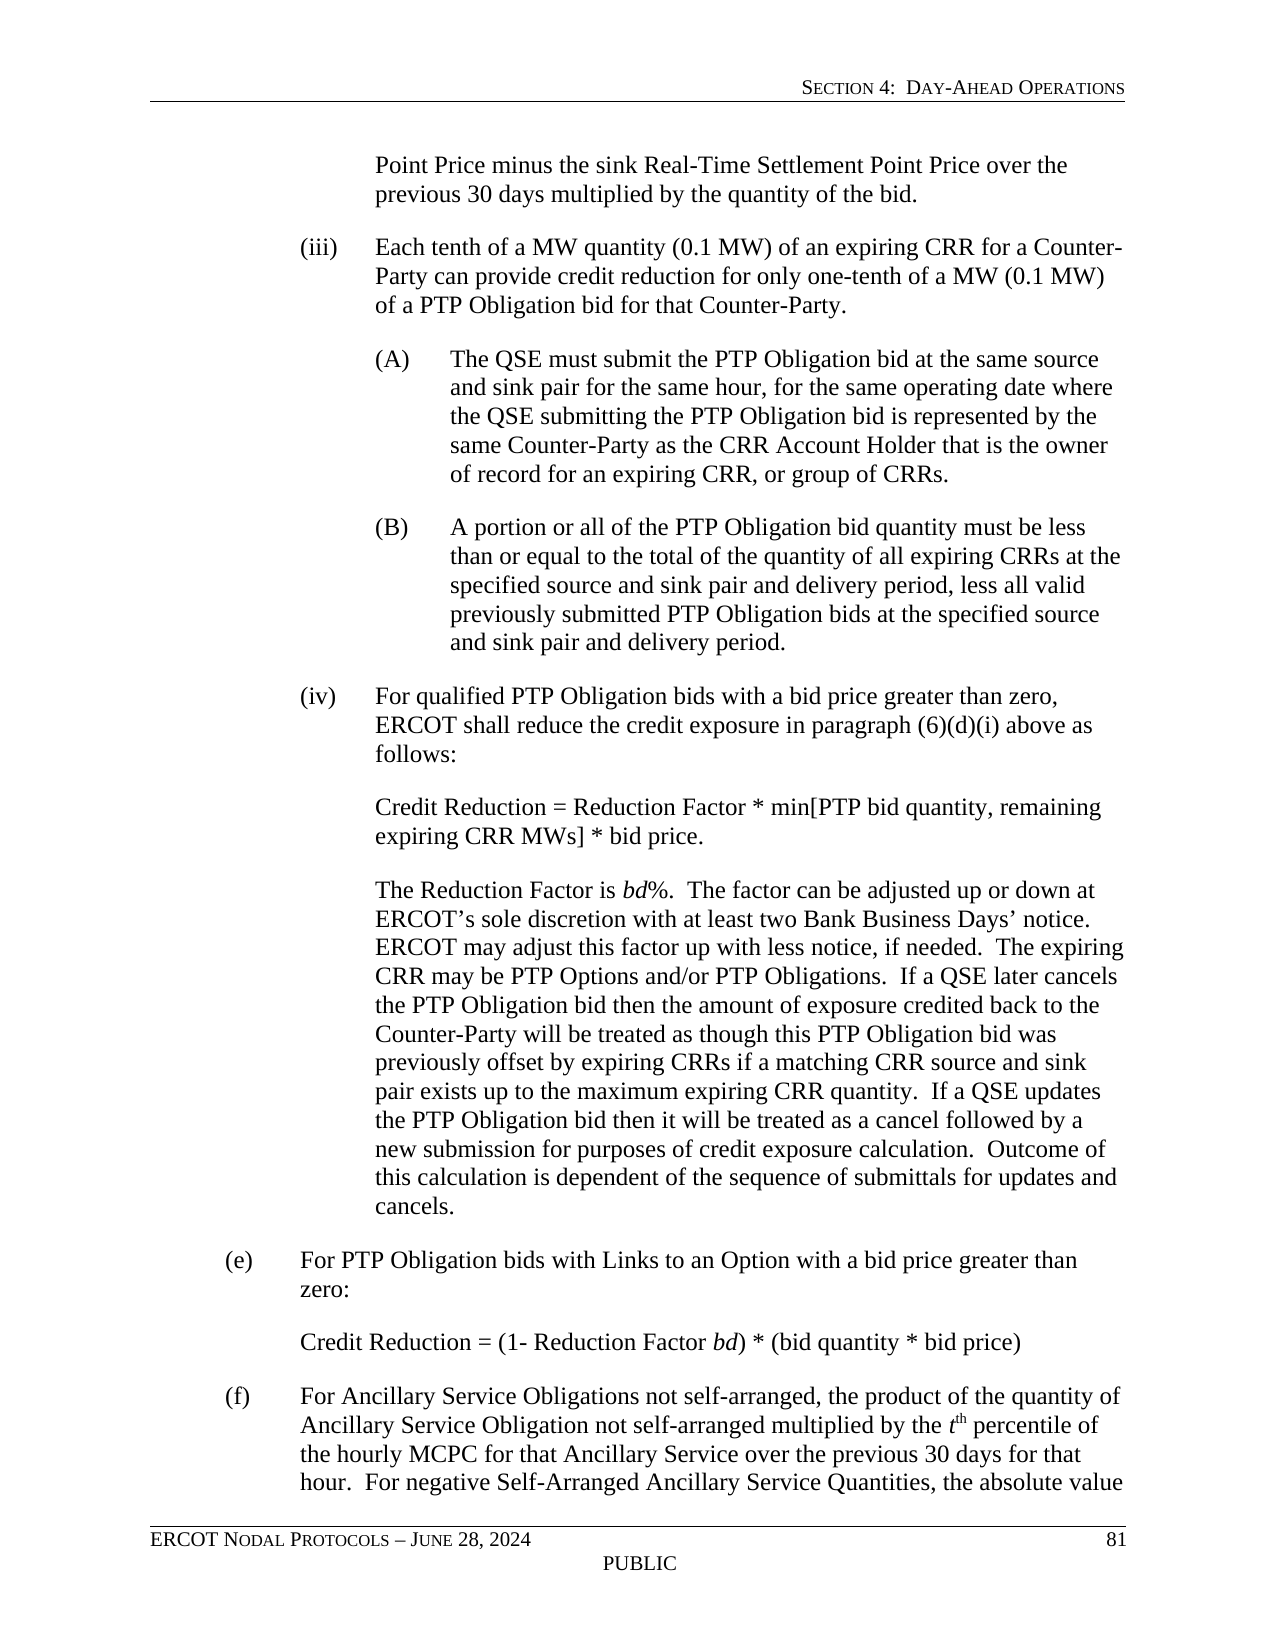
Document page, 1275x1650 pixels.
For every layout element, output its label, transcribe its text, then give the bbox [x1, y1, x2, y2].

list (iii) Each tenth of a MW quantity (0.1 MW) of an expiring CRR for a Counter-Party can provide credit reduction for only one-tenth of a MW (0.1 MW) of a PTP Obligation bid for that Counter-Party. [300, 232, 1125, 319]
list (iv) For qualified PTP Obligation bids with a bid price greater than zero, ERCOT shall reduce the credit exposure in paragraph (6)(d)(i) above as follows: [300, 681, 1125, 767]
list (A) The QSE must submit the PTP Obligation bid at the same source and sink pair for the same hour, for the same operating date where the QSE submitting the PTP Obligation bid is represented by the same Counter-Party as the CRR Account Holder that is the owner of record for an expiring CRR, or group of CRRs. [375, 344, 1125, 487]
list The Reduction Factor is bd%. The factor can be adjusted up or down at ERCOT’s sole discretion with at least two Bank Business Days’ notice. ERCOT may adjust this factor up with less notice, if needed. The expiring CRR may be PTP Options and/or PTP Obligations. If a QSE later cancels the PTP Obligation bid then the amount of exposure credited back to the Counter-Party will be treated as though this PTP Obligation bid was previously offset by expiring CRRs if a matching CRR source and sink pair exists up to the maximum expiring CRR quantity. If a QSE updates the PTP Obligation bid then it will be treated as a cancel followed by a new submission for purposes of credit exposure calculation. Outcome of this calculation is dependent of the sequence of submittals for updates and cancels. [375, 875, 1125, 1220]
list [300, 150, 1125, 207]
list Credit Reduction = Reduction Factor * min[PTP bid quantity, remaining expiring CRR MWs] * bid price. [375, 792, 1125, 850]
list (B) A portion or all of the PTP Obligation bid quantity must be less than or equal to the total of the quantity of all expiring CRRs at the specified source and sink pair and delivery period, less all valid previously submitted PTP Obligation bids at the specified source and sink pair and delivery period. [375, 512, 1125, 656]
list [225, 1381, 1125, 1496]
list Credit Reduction = (1- Reduction Factor bd) * (bid quantity * bid price) [300, 1327, 1125, 1356]
list (e) For PTP Obligation bids with Links to an Option with a bid price greater than zero: [225, 1245, 1125, 1302]
